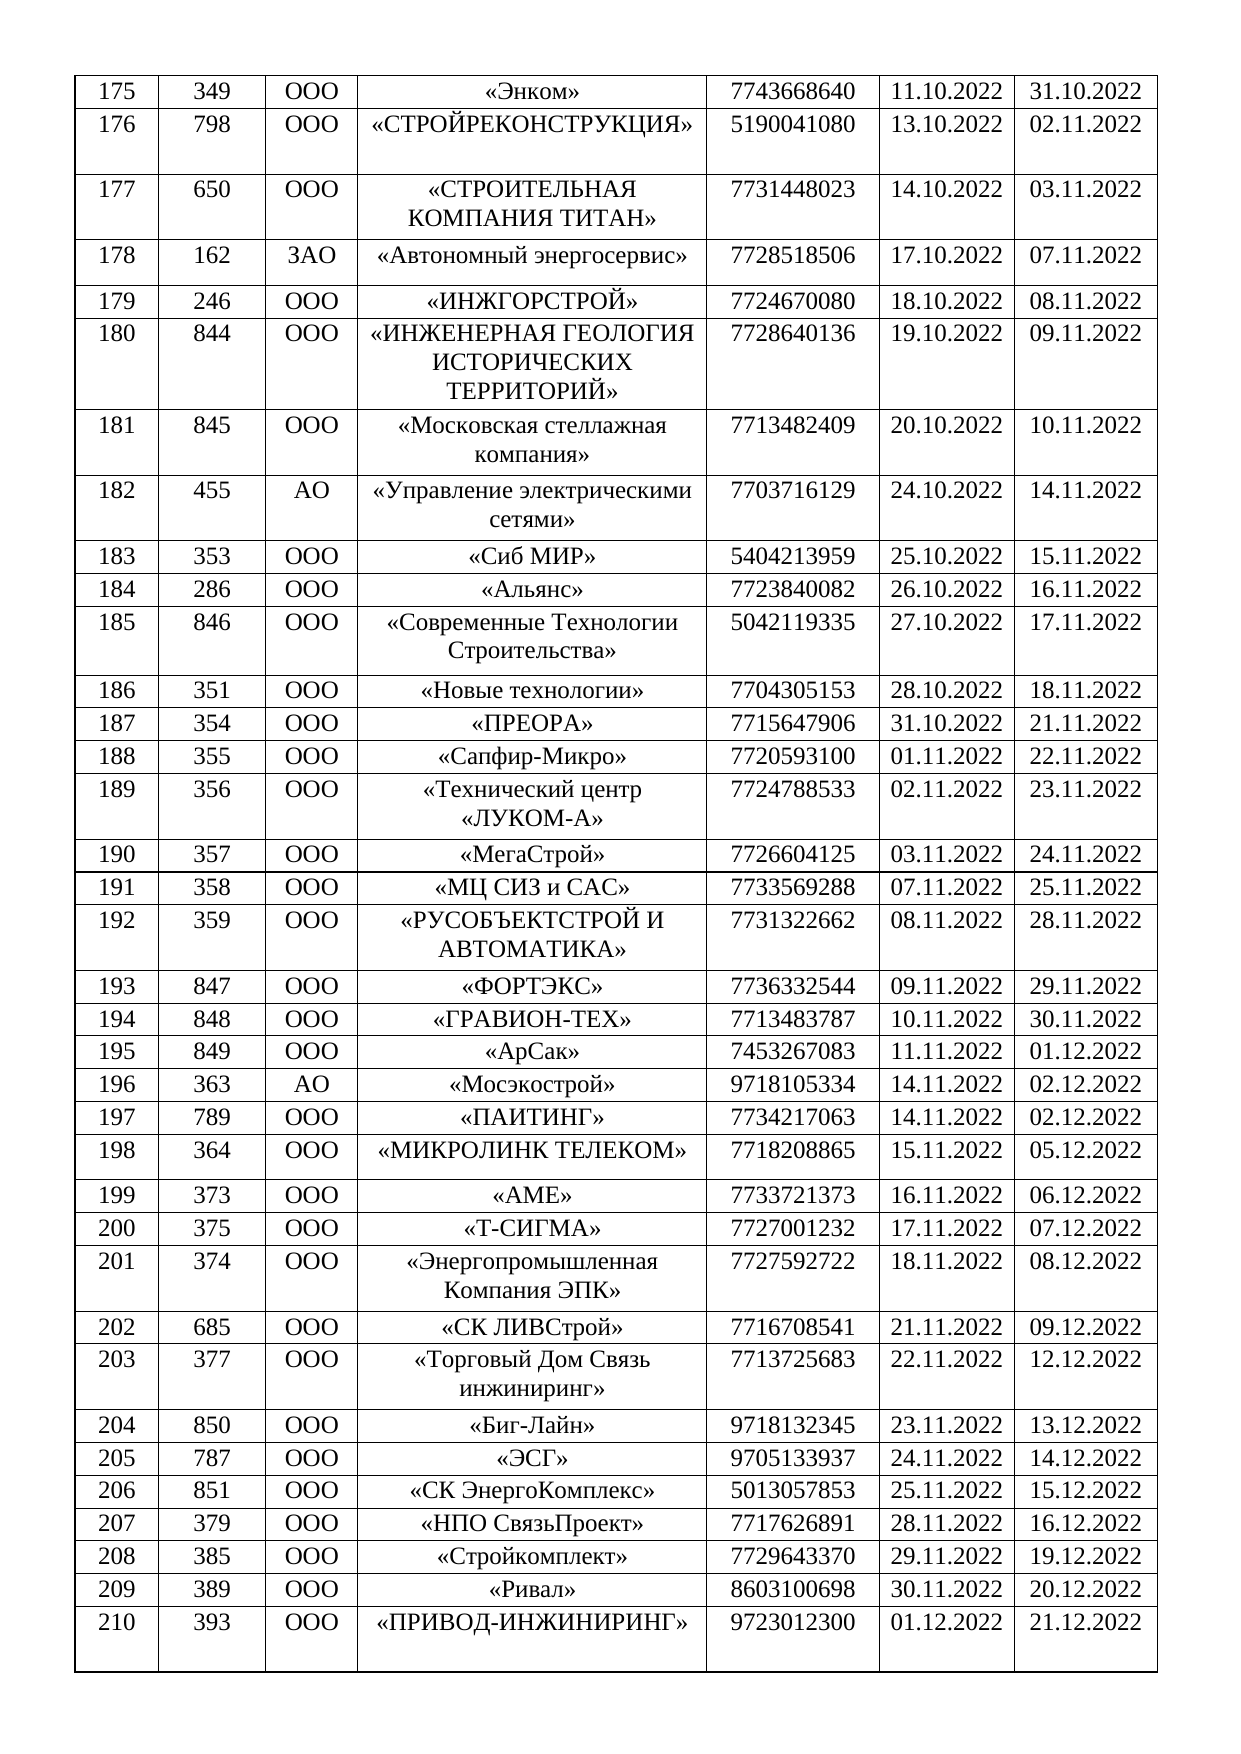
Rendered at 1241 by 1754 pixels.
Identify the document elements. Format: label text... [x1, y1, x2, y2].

table_cell 18.10.2022 [880, 286, 1014, 317]
table_cell 207 [76, 1509, 158, 1540]
table_cell 186 [76, 676, 158, 707]
table_cell 209 [76, 1574, 158, 1606]
table_cell 7703716129 [707, 476, 879, 540]
table_cell 29.11.2022 [1015, 971, 1157, 1003]
table_cell 08.11.2022 [1015, 286, 1157, 317]
table_cell «Технический центр «ЛУКОМ-А» [358, 774, 706, 838]
table_cell 188 [76, 741, 158, 773]
table_cell АО [266, 1069, 357, 1101]
table_cell 17.11.2022 [880, 1213, 1014, 1245]
table_cell 02.11.2022 [1015, 109, 1157, 173]
table_cell 789 [159, 1102, 265, 1134]
table_cell 848 [159, 1004, 265, 1035]
table_cell 26.10.2022 [880, 574, 1014, 606]
table_cell 206 [76, 1476, 158, 1507]
table_cell 246 [159, 286, 265, 317]
table_cell 09.11.2022 [880, 971, 1014, 1003]
table_cell 05.12.2022 [1015, 1135, 1157, 1179]
table_cell 191 [76, 873, 158, 904]
table_cell «ПРЕОРА» [358, 708, 706, 740]
table_cell «Мосэкострой» [358, 1069, 706, 1101]
table_cell 8603100698 [707, 1574, 879, 1606]
table_cell 09.12.2022 [1015, 1312, 1157, 1343]
table_cell «СТРОИТЕЛЬНАЯ КОМПАНИЯ ТИТАН» [358, 175, 706, 239]
table_cell 16.12.2022 [1015, 1509, 1157, 1540]
table_cell «Энергопромышленная Компания ЭПК» [358, 1246, 706, 1311]
table_cell 175 [76, 76, 158, 108]
table_cell 358 [159, 873, 265, 904]
table_cell 28.10.2022 [880, 676, 1014, 707]
table_cell 01.12.2022 [1015, 1036, 1157, 1068]
table_cell 28.11.2022 [880, 1509, 1014, 1540]
table_cell 31.10.2022 [1015, 76, 1157, 108]
table_cell ООО [266, 1541, 357, 1573]
table_cell 7733569288 [707, 873, 879, 904]
table_cell ООО [266, 905, 357, 970]
table_cell 07.11.2022 [880, 873, 1014, 904]
table_cell ООО [266, 1246, 357, 1311]
table_cell «АрСак» [358, 1036, 706, 1068]
table_cell ООО [266, 741, 357, 773]
table_cell 7713725683 [707, 1344, 879, 1409]
table_cell 185 [76, 607, 158, 674]
table_cell ООО [266, 286, 357, 317]
table_cell 7726604125 [707, 840, 879, 871]
table_cell ООО [266, 1312, 357, 1343]
table_cell 24.11.2022 [1015, 840, 1157, 871]
table_cell «Торговый Дом Связь инжиниринг» [358, 1344, 706, 1409]
table_cell 02.12.2022 [1015, 1069, 1157, 1101]
table_cell 193 [76, 971, 158, 1003]
table_cell 685 [159, 1312, 265, 1343]
table_cell 374 [159, 1246, 265, 1311]
table_cell 180 [76, 319, 158, 409]
table_cell 23.11.2022 [880, 1410, 1014, 1442]
table_cell 846 [159, 607, 265, 674]
table_cell «МегаСтрой» [358, 840, 706, 871]
table_cell 7713483787 [707, 1004, 879, 1035]
table_cell ЗАО [266, 240, 357, 285]
table_cell 03.11.2022 [880, 840, 1014, 871]
table_cell ООО [266, 1344, 357, 1409]
table_cell 286 [159, 574, 265, 606]
table_cell 194 [76, 1004, 158, 1035]
table_cell 181 [76, 410, 158, 474]
table_cell «СТРОЙРЕКОНСТРУКЦИЯ» [358, 109, 706, 173]
table_cell 201 [76, 1246, 158, 1311]
table_cell 205 [76, 1443, 158, 1474]
table_cell 7716708541 [707, 1312, 879, 1343]
table_cell «Управление электрическими сетями» [358, 476, 706, 540]
table_cell 14.11.2022 [880, 1102, 1014, 1134]
table_cell 19.12.2022 [1015, 1541, 1157, 1573]
table_cell ООО [266, 410, 357, 474]
table_cell 7718208865 [707, 1135, 879, 1179]
table_cell 13.12.2022 [1015, 1410, 1157, 1442]
table_cell 7728518506 [707, 240, 879, 285]
table_cell 14.11.2022 [1015, 476, 1157, 540]
table_cell 787 [159, 1443, 265, 1474]
table_cell ООО [266, 1004, 357, 1035]
table_cell 21.12.2022 [1015, 1607, 1157, 1671]
table_cell 184 [76, 574, 158, 606]
table_cell 7724670080 [707, 286, 879, 317]
table_cell 7729643370 [707, 1541, 879, 1573]
table_cell 02.12.2022 [1015, 1102, 1157, 1134]
table_cell 650 [159, 175, 265, 239]
table_cell 363 [159, 1069, 265, 1101]
table_cell 393 [159, 1607, 265, 1671]
table_cell 14.12.2022 [1015, 1443, 1157, 1474]
table_cell 354 [159, 708, 265, 740]
table_cell «Современные Технологии Строительства» [358, 607, 706, 674]
table_cell ООО [266, 1509, 357, 1540]
table_cell «АМЕ» [358, 1180, 706, 1212]
table_cell «Стройкомплект» [358, 1541, 706, 1573]
table_cell ООО [266, 319, 357, 409]
table_cell 14.11.2022 [880, 1069, 1014, 1101]
table_cell 14.10.2022 [880, 175, 1014, 239]
table_cell 11.10.2022 [880, 76, 1014, 108]
table_cell «СК ЛИВСтрой» [358, 1312, 706, 1343]
table_cell ООО [266, 1443, 357, 1474]
table_cell 7743668640 [707, 76, 879, 108]
table_cell ООО [266, 1135, 357, 1179]
table_cell 844 [159, 319, 265, 409]
table_cell 12.12.2022 [1015, 1344, 1157, 1409]
table_cell «Альянс» [358, 574, 706, 606]
table_cell «ИНЖГОРСТРОЙ» [358, 286, 706, 317]
table_cell 7724788533 [707, 774, 879, 838]
table_cell 7704305153 [707, 676, 879, 707]
table_cell 851 [159, 1476, 265, 1507]
table_cell ООО [266, 774, 357, 838]
table_cell 179 [76, 286, 158, 317]
table_cell 455 [159, 476, 265, 540]
table_cell 9718132345 [707, 1410, 879, 1442]
table_cell «МЦ СИЗ и САС» [358, 873, 706, 904]
table_cell «ПАИТИНГ» [358, 1102, 706, 1134]
table_cell 192 [76, 905, 158, 970]
table_cell ООО [266, 1180, 357, 1212]
table_cell 7731448023 [707, 175, 879, 239]
table_cell 06.12.2022 [1015, 1180, 1157, 1212]
table_cell 7715647906 [707, 708, 879, 740]
table_cell 200 [76, 1213, 158, 1245]
table_cell ООО [266, 676, 357, 707]
table_cell ООО [266, 971, 357, 1003]
table_cell 389 [159, 1574, 265, 1606]
table_cell 7727001232 [707, 1213, 879, 1245]
table_cell ООО [266, 1213, 357, 1245]
table_cell 202 [76, 1312, 158, 1343]
table_cell 20.10.2022 [880, 410, 1014, 474]
table_cell ООО [266, 607, 357, 674]
table_cell 7728640136 [707, 319, 879, 409]
table_cell 21.11.2022 [880, 1312, 1014, 1343]
table_cell 9705133937 [707, 1443, 879, 1474]
table_cell 16.11.2022 [1015, 574, 1157, 606]
table_cell «ГРАВИОН-ТЕХ» [358, 1004, 706, 1035]
table_cell «Т-СИГМА» [358, 1213, 706, 1245]
table_cell 178 [76, 240, 158, 285]
table_cell 24.10.2022 [880, 476, 1014, 540]
table_cell 7453267083 [707, 1036, 879, 1068]
table_cell 7731322662 [707, 905, 879, 970]
table_cell «Сиб МИР» [358, 541, 706, 573]
table_cell 849 [159, 1036, 265, 1068]
table_cell 25.11.2022 [880, 1476, 1014, 1507]
table_cell 28.11.2022 [1015, 905, 1157, 970]
table_cell 25.11.2022 [1015, 873, 1157, 904]
table_cell 11.11.2022 [880, 1036, 1014, 1068]
table_cell 351 [159, 676, 265, 707]
table_cell ООО [266, 708, 357, 740]
table_cell ООО [266, 1476, 357, 1507]
table_cell 01.12.2022 [880, 1607, 1014, 1671]
table_cell «Сапфир-Микро» [358, 741, 706, 773]
table_cell «Новые технологии» [358, 676, 706, 707]
table_cell 07.11.2022 [1015, 240, 1157, 285]
table_cell 7727592722 [707, 1246, 879, 1311]
table_cell ООО [266, 574, 357, 606]
table_cell 22.11.2022 [1015, 741, 1157, 773]
table_cell 379 [159, 1509, 265, 1540]
table_cell 5190041080 [707, 109, 879, 173]
table_cell 5013057853 [707, 1476, 879, 1507]
table_cell 27.10.2022 [880, 607, 1014, 674]
table_cell 18.11.2022 [880, 1246, 1014, 1311]
table_cell 07.12.2022 [1015, 1213, 1157, 1245]
table_cell 182 [76, 476, 158, 540]
table_cell 189 [76, 774, 158, 838]
table_cell ООО [266, 1410, 357, 1442]
table_cell 08.11.2022 [880, 905, 1014, 970]
table_cell 198 [76, 1135, 158, 1179]
table_cell 183 [76, 541, 158, 573]
table_cell 845 [159, 410, 265, 474]
table_cell 208 [76, 1541, 158, 1573]
table_cell 21.11.2022 [1015, 708, 1157, 740]
table_cell 7720593100 [707, 741, 879, 773]
table_cell ООО [266, 109, 357, 173]
table_cell 7713482409 [707, 410, 879, 474]
table_cell 29.11.2022 [880, 1541, 1014, 1573]
table_cell 17.11.2022 [1015, 607, 1157, 674]
table_cell 177 [76, 175, 158, 239]
table_cell 197 [76, 1102, 158, 1134]
table_cell 01.11.2022 [880, 741, 1014, 773]
table_cell 204 [76, 1410, 158, 1442]
table_cell ООО [266, 1036, 357, 1068]
table_cell 199 [76, 1180, 158, 1212]
table_cell 385 [159, 1541, 265, 1573]
table_cell 7736332544 [707, 971, 879, 1003]
table_cell 03.11.2022 [1015, 175, 1157, 239]
table_cell «РУСОБЪЕКТСТРОЙ И АВТОМАТИКА» [358, 905, 706, 970]
table_cell 353 [159, 541, 265, 573]
table_cell 15.12.2022 [1015, 1476, 1157, 1507]
table_cell 364 [159, 1135, 265, 1179]
table_cell «Автономный энергосервис» [358, 240, 706, 285]
table_cell 176 [76, 109, 158, 173]
table_cell «Ривал» [358, 1574, 706, 1606]
table_cell 5042119335 [707, 607, 879, 674]
table_cell 22.11.2022 [880, 1344, 1014, 1409]
table_cell 10.11.2022 [880, 1004, 1014, 1035]
table_cell 373 [159, 1180, 265, 1212]
table_cell ООО [266, 873, 357, 904]
table_cell 210 [76, 1607, 158, 1671]
table_cell 31.10.2022 [880, 708, 1014, 740]
table_cell 15.11.2022 [880, 1135, 1014, 1179]
table_cell «ИНЖЕНЕРНАЯ ГЕОЛОГИЯ ИСТОРИЧЕСКИХ ТЕРРИТОРИЙ» [358, 319, 706, 409]
table_cell ООО [266, 1102, 357, 1134]
table_cell 13.10.2022 [880, 109, 1014, 173]
table_cell «МИКРОЛИНК ТЕЛЕКОМ» [358, 1135, 706, 1179]
table_cell 196 [76, 1069, 158, 1101]
table_cell 162 [159, 240, 265, 285]
table_cell АО [266, 476, 357, 540]
table_cell «Энком» [358, 76, 706, 108]
table_cell 357 [159, 840, 265, 871]
table_cell ООО [266, 76, 357, 108]
table_cell 349 [159, 76, 265, 108]
table_cell 7734217063 [707, 1102, 879, 1134]
table_cell 850 [159, 1410, 265, 1442]
table_cell «Московская стеллажная компания» [358, 410, 706, 474]
table_cell «НПО СвязьПроект» [358, 1509, 706, 1540]
table_cell 30.11.2022 [1015, 1004, 1157, 1035]
table_cell 7723840082 [707, 574, 879, 606]
table_cell ООО [266, 1607, 357, 1671]
table_cell 09.11.2022 [1015, 319, 1157, 409]
table_cell 195 [76, 1036, 158, 1068]
table_cell 20.12.2022 [1015, 1574, 1157, 1606]
table_cell 15.11.2022 [1015, 541, 1157, 573]
table_cell 23.11.2022 [1015, 774, 1157, 838]
table_cell ООО [266, 1574, 357, 1606]
table_cell ООО [266, 175, 357, 239]
table_cell 356 [159, 774, 265, 838]
table_cell ООО [266, 541, 357, 573]
table_cell 187 [76, 708, 158, 740]
table_cell 798 [159, 109, 265, 173]
table_cell 190 [76, 840, 158, 871]
table_cell 7733721373 [707, 1180, 879, 1212]
table_cell 375 [159, 1213, 265, 1245]
table_cell «ПРИВОД-ИНЖИНИРИНГ» [358, 1607, 706, 1671]
table_cell ООО [266, 840, 357, 871]
table_cell 18.11.2022 [1015, 676, 1157, 707]
table_cell «Биг-Лайн» [358, 1410, 706, 1442]
table_cell 17.10.2022 [880, 240, 1014, 285]
table_cell 7717626891 [707, 1509, 879, 1540]
table_cell 25.10.2022 [880, 541, 1014, 573]
table_cell «ФОРТЭКС» [358, 971, 706, 1003]
table_cell 203 [76, 1344, 158, 1409]
table_cell 16.11.2022 [880, 1180, 1014, 1212]
table_cell 9723012300 [707, 1607, 879, 1671]
table_cell «ЭСГ» [358, 1443, 706, 1474]
table_cell 5404213959 [707, 541, 879, 573]
table_cell 30.11.2022 [880, 1574, 1014, 1606]
table_cell «СК ЭнергоКомплекс» [358, 1476, 706, 1507]
table_cell 24.11.2022 [880, 1443, 1014, 1474]
table_cell 847 [159, 971, 265, 1003]
table_cell 359 [159, 905, 265, 970]
table_cell 9718105334 [707, 1069, 879, 1101]
table_cell 377 [159, 1344, 265, 1409]
table_cell 19.10.2022 [880, 319, 1014, 409]
table_cell 10.11.2022 [1015, 410, 1157, 474]
table_cell 355 [159, 741, 265, 773]
table_cell 08.12.2022 [1015, 1246, 1157, 1311]
table_cell 02.11.2022 [880, 774, 1014, 838]
